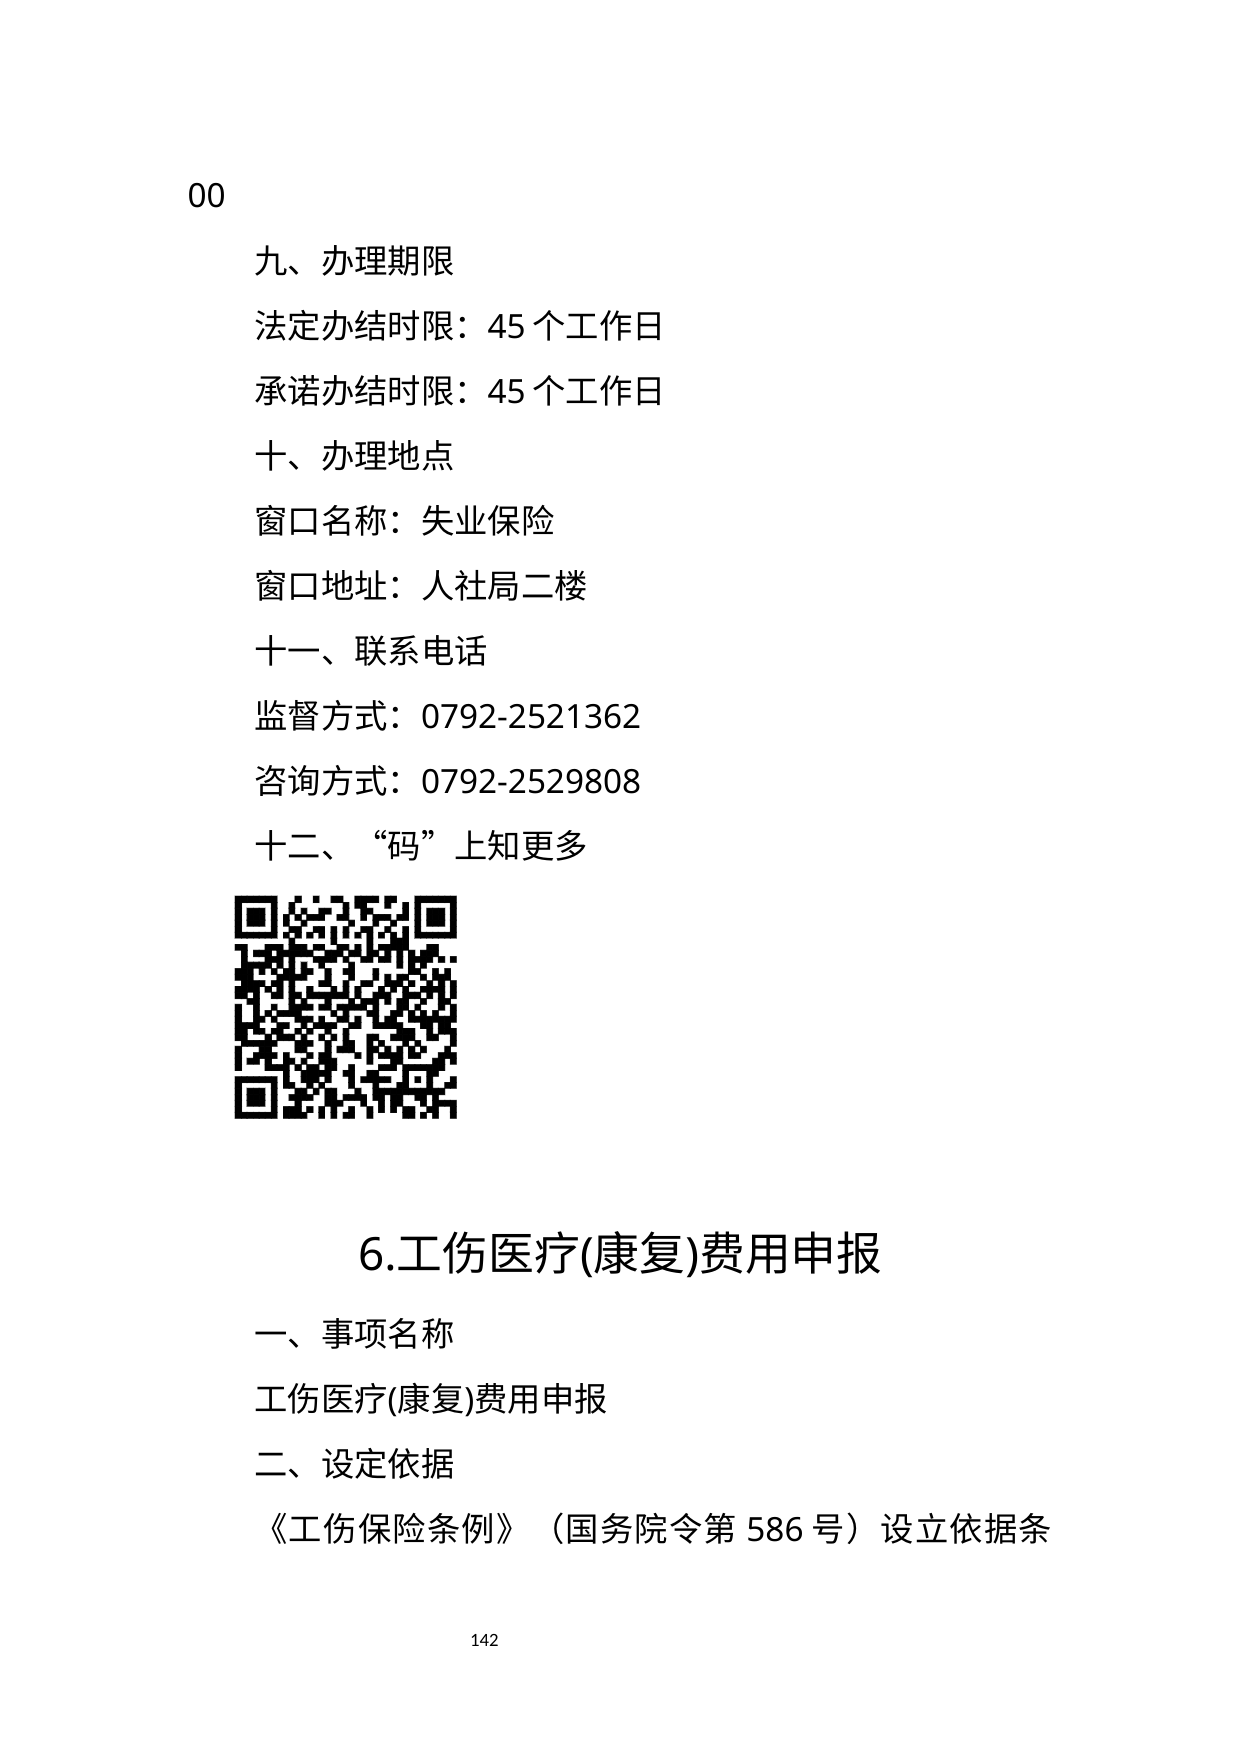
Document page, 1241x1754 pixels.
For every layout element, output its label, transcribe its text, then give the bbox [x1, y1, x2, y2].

text 咨询方式：0792-2529808 [187, 747, 1053, 812]
text 窗口地址：人社局二楼 [187, 552, 1053, 617]
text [187, 1494, 1053, 1559]
text 十二、“码”上知更多 [187, 812, 1053, 877]
text 二、设定依据 [187, 1429, 1053, 1494]
text 工伤医疗(康复)费用申报 [187, 1364, 1053, 1429]
text 十、办理地点 [187, 422, 1053, 487]
text 监督方式：0792-2521362 [187, 682, 1053, 747]
text 6.工伤医疗(康复)费用申报 [187, 1202, 1053, 1299]
text 承诺办结时限：45个工作日 [187, 357, 1053, 422]
text 十一、联系电话 [187, 617, 1053, 682]
text 九、办理期限 [187, 227, 1053, 292]
text 一、事项名称 [187, 1299, 1053, 1364]
picture [227, 888, 464, 1126]
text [187, 162, 1053, 227]
text 窗口名称：失业保险 [187, 487, 1053, 552]
text 法定办结时限：45个工作日 [187, 292, 1053, 357]
